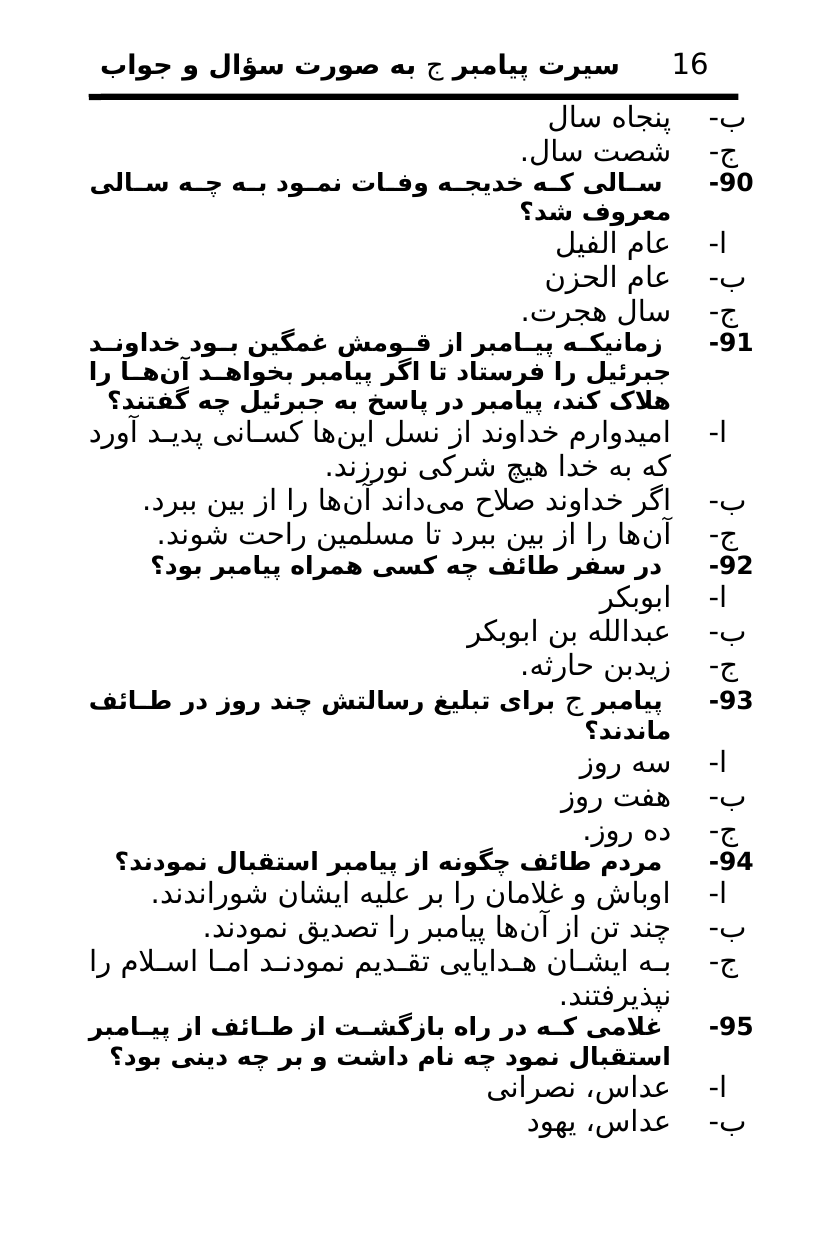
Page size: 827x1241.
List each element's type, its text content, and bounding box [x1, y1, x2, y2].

list عبدالله بن ابوبکر [89, 614, 708, 648]
list پیامبر ج برای تبلیغ رسالتش چند روز در طائف ماندند؟ [89, 682, 708, 746]
list عام الفیل [89, 226, 708, 260]
list سه روز [89, 746, 708, 779]
list زیدبن حارثه. [89, 648, 708, 682]
list اوباش و غلامان را بر علیه ایشان شوراندند. [89, 877, 708, 911]
list مردم طائف چگونه از پیامبر استقبال نمودند؟ [89, 847, 708, 877]
list زمانیکه پیامبر از قومش غمگین بود خداوند جبرئیل را فرستاد تا اگر پیامبر بخواهد آن‌ها را هلاک کند، پیامبر در پاسخ به جبرئیل چه گفتند؟ [89, 328, 708, 416]
list پنجاه سال [89, 100, 708, 134]
list سالی که خدیجه وفات نمود به چه سالی معروف شد؟ [89, 168, 708, 226]
list اگر خداوند صلاح می‌داند آن‌ها را از بین ببرد. [89, 483, 708, 517]
list هفت روز [89, 779, 708, 813]
list در سفر طائف چه کسی همراه پیامبر بود؟ [89, 551, 708, 581]
list آن‌ها را از بین ببرد تا مسلمین راحت شوند. [89, 517, 708, 551]
list امیدوارم خداوند از نسل این‌ها کسانی پدید آورد که به خدا هیچ شرکی نورزند. [89, 416, 708, 483]
list ده روز. [89, 813, 708, 847]
list به ایشان هدایایی تقدیم نمودند اما اسلام را نپذیرفتند. [89, 944, 708, 1012]
list شصت سال. [89, 134, 708, 168]
list غلامی که در راه بازگشت از طائف از پیامبر استقبال نمود چه نام داشت و بر چه دینی بود؟ [89, 1012, 708, 1071]
list ابوبکر [89, 581, 708, 614]
list عداس، نصرانی [89, 1071, 708, 1105]
list چند تن از آن‌ها پیامبر را تصدیق نمودند. [89, 911, 708, 944]
list سال هجرت. [89, 294, 708, 328]
list عام الحزن [89, 260, 708, 294]
list عداس، یهود [89, 1105, 708, 1139]
